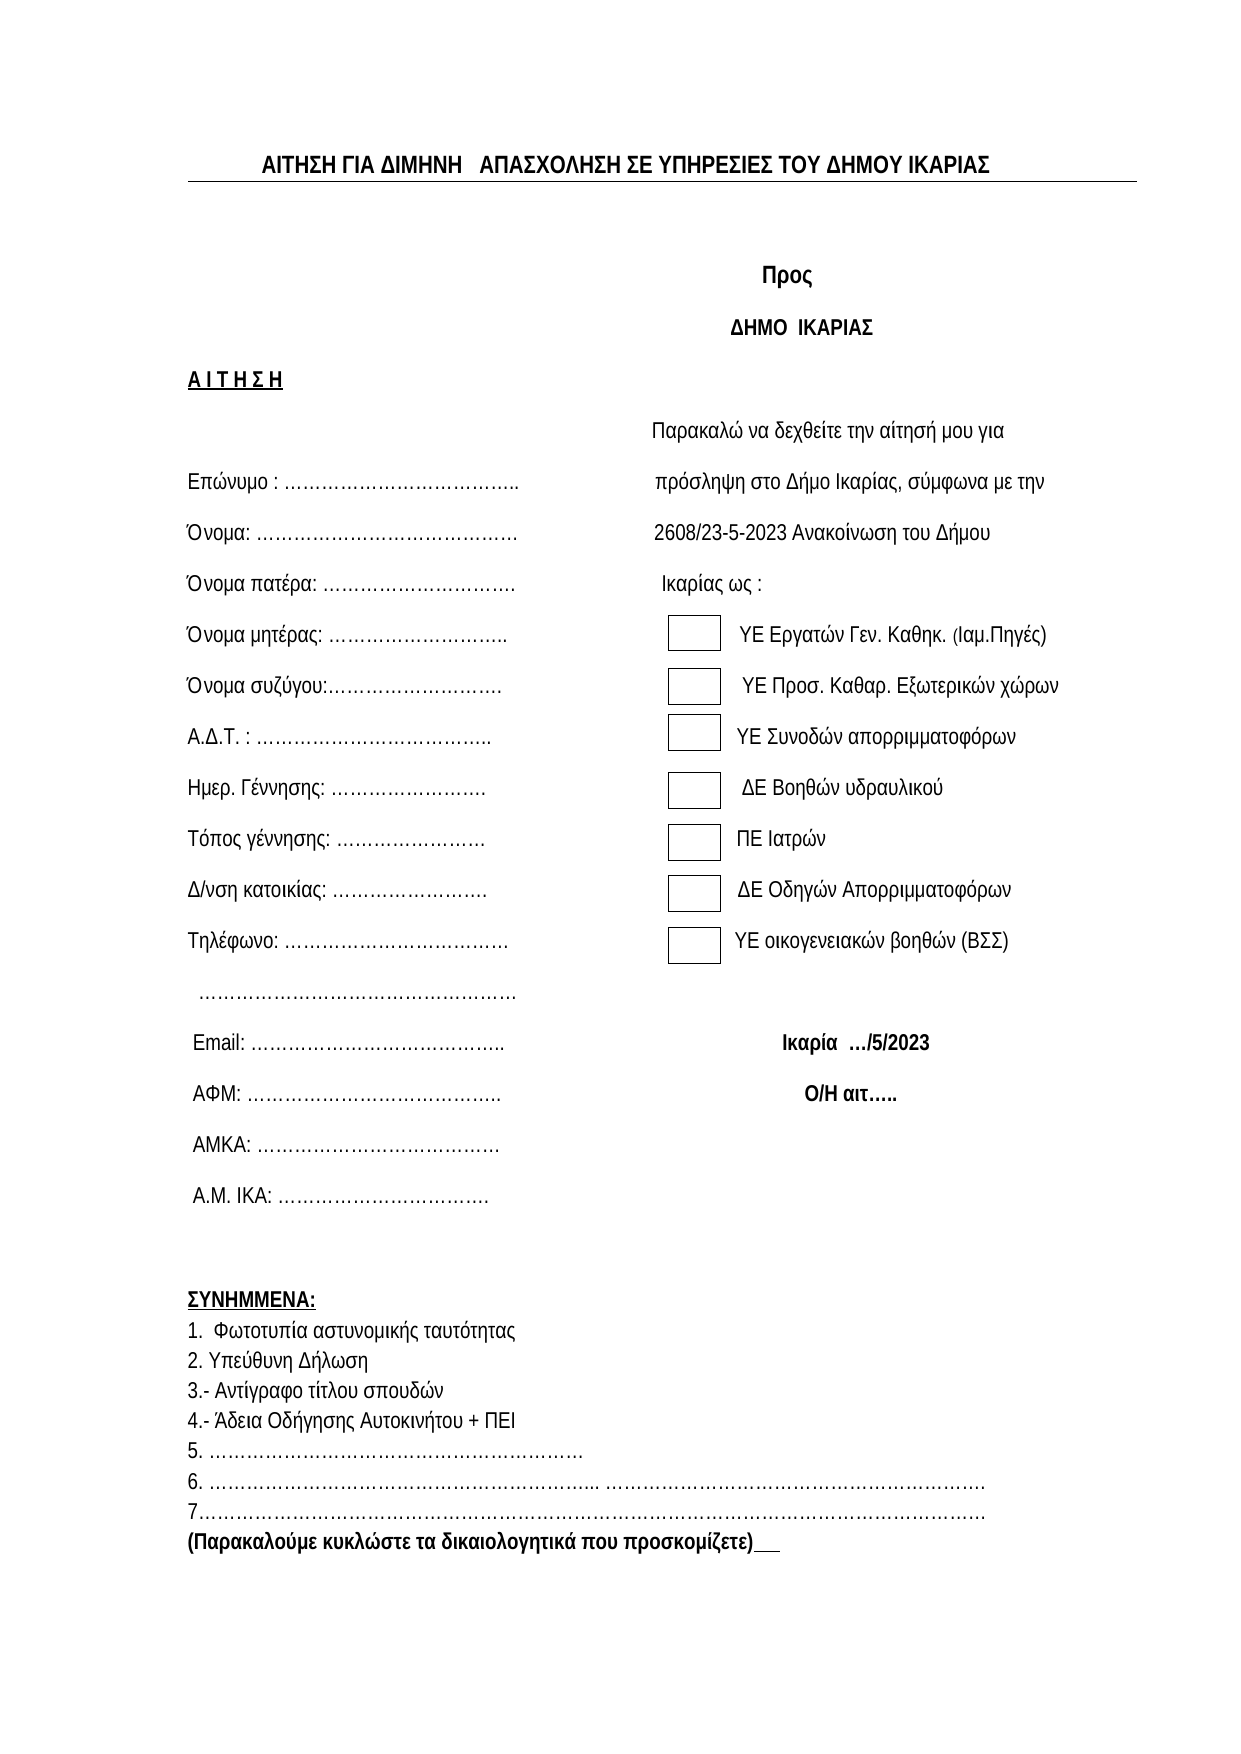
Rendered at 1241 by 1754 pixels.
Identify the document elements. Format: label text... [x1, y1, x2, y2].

text ΑΙΤΗΣΗ ΓΙΑ ΔΙΜΗΝΗ ΑΠΑΣΧΟΛΗΣΗ ΣΕ ΥΠΗΡΕΣΙΕΣ ΤΟΥ ΔΗΜΟΥ ΙΚΑΡΙΑΣ [187, 150, 1137, 182]
text Προς [187, 260, 1137, 289]
text 6. ……………………………………………………... ……………………………………………………. [187, 1468, 1137, 1494]
text 2. Υπεύθυνη Δήλωση [187, 1347, 1137, 1373]
text 3.- Αντίγραφο τίτλου σπουδών [187, 1377, 1137, 1403]
text Όνομα μητέρας: ……………………….. Υ ΥΕ Εργατών Γεν. Καθηκ. (Ιαμ.Πηγές) [721, 621, 1137, 647]
text Όνομα συζύγου:………………………. ΥΕ Προσ. Καθαρ. Εξωτερικών χώρων [721, 672, 1137, 698]
text ΔΗΜΟ ΙΚΑΡΙΑΣ [187, 314, 1137, 341]
text Όνομα συζύγου:………………………. ΥΕ Προσ. Καθαρ. Εξωτερικών χώρων [187, 672, 668, 698]
text ΣΥΝΗΜΜΕΝΑ: [187, 1286, 1137, 1313]
text ΑΦΜ: ………………………………….. Ο/Η αιτ….. [187, 1080, 1137, 1107]
text ΑΜΚΑ: ………………………………… [187, 1131, 1137, 1158]
text Τηλέφωνο: ……………………………… ΥΕ οικογενειακών βοηθών (ΒΣΣ) [721, 927, 1137, 953]
text Ημερ. Γέννησης: ……………………. ΔΕ Βοηθών υδραυλικού [721, 774, 1137, 800]
text 7……………………………………………………………………………………………………………… [187, 1498, 1137, 1524]
text 5. …………………………………………………… [187, 1437, 1137, 1464]
text Α.Δ.Τ. : ……………………………….. ΥΕ Συνοδών απορριμματοφόρων [187, 723, 668, 749]
text Επώνυμο : ……………………………….. πρόσληψη στο Δήμο Ικαρίας, σύμφωνα με την [187, 468, 1137, 494]
text Δ/νση κατοικίας: ……………………. ΔΕ Οδηγών Απορριμματοφόρων [721, 876, 1137, 902]
text Παρακαλώ να δεχθείτε την αίτησή μου για [187, 417, 1137, 443]
text Τόπος γέννησης: …………………… ΠΕ Ιατρών [721, 825, 1137, 851]
text Όνομα: …………………………………… 2608/23-5-2023 Ανακοίνωση του Δήμου [187, 519, 1137, 545]
text Όνομα μητέρας: ……………………….. Υ ΥΕ Εργατών Γεν. Καθηκ. (Ιαμ.Πηγές) [187, 621, 668, 647]
text Τηλέφωνο: ……………………………… ΥΕ οικογενειακών βοηθών (ΒΣΣ) [187, 927, 668, 953]
text Δ/νση κατοικίας: ……………………. ΔΕ Οδηγών Απορριμματοφόρων [187, 876, 668, 902]
text Α.Δ.Τ. : ……………………………….. ΥΕ Συνοδών απορριμματοφόρων [721, 723, 1137, 749]
text Τόπος γέννησης: …………………… ΠΕ Ιατρών [187, 825, 668, 851]
text Α.Μ. ΙΚΑ: ……………………………. [187, 1182, 1137, 1209]
text 4.- Άδεια Οδήγησης Αυτοκινήτου + ΠΕΙ [187, 1407, 1137, 1433]
text …………………………………………… [187, 978, 1137, 1004]
text Email: ………………………………….. Ικαρία …/5/2023 [187, 1029, 1137, 1056]
text 1. Φωτοτυπία αστυνομικής ταυτότητας [187, 1317, 1137, 1343]
text Ημερ. Γέννησης: ……………………. ΔΕ Βοηθών υδραυλικού [187, 774, 668, 800]
text Α Ι Τ Η Σ Η [187, 366, 1137, 392]
text (Παρακαλούμε κυκλώστε τα δικαιολογητικά που προσκομίζετε) [187, 1528, 1137, 1554]
text Όνομα πατέρα: …………………………. Ικαρίας ως : [187, 570, 1137, 596]
